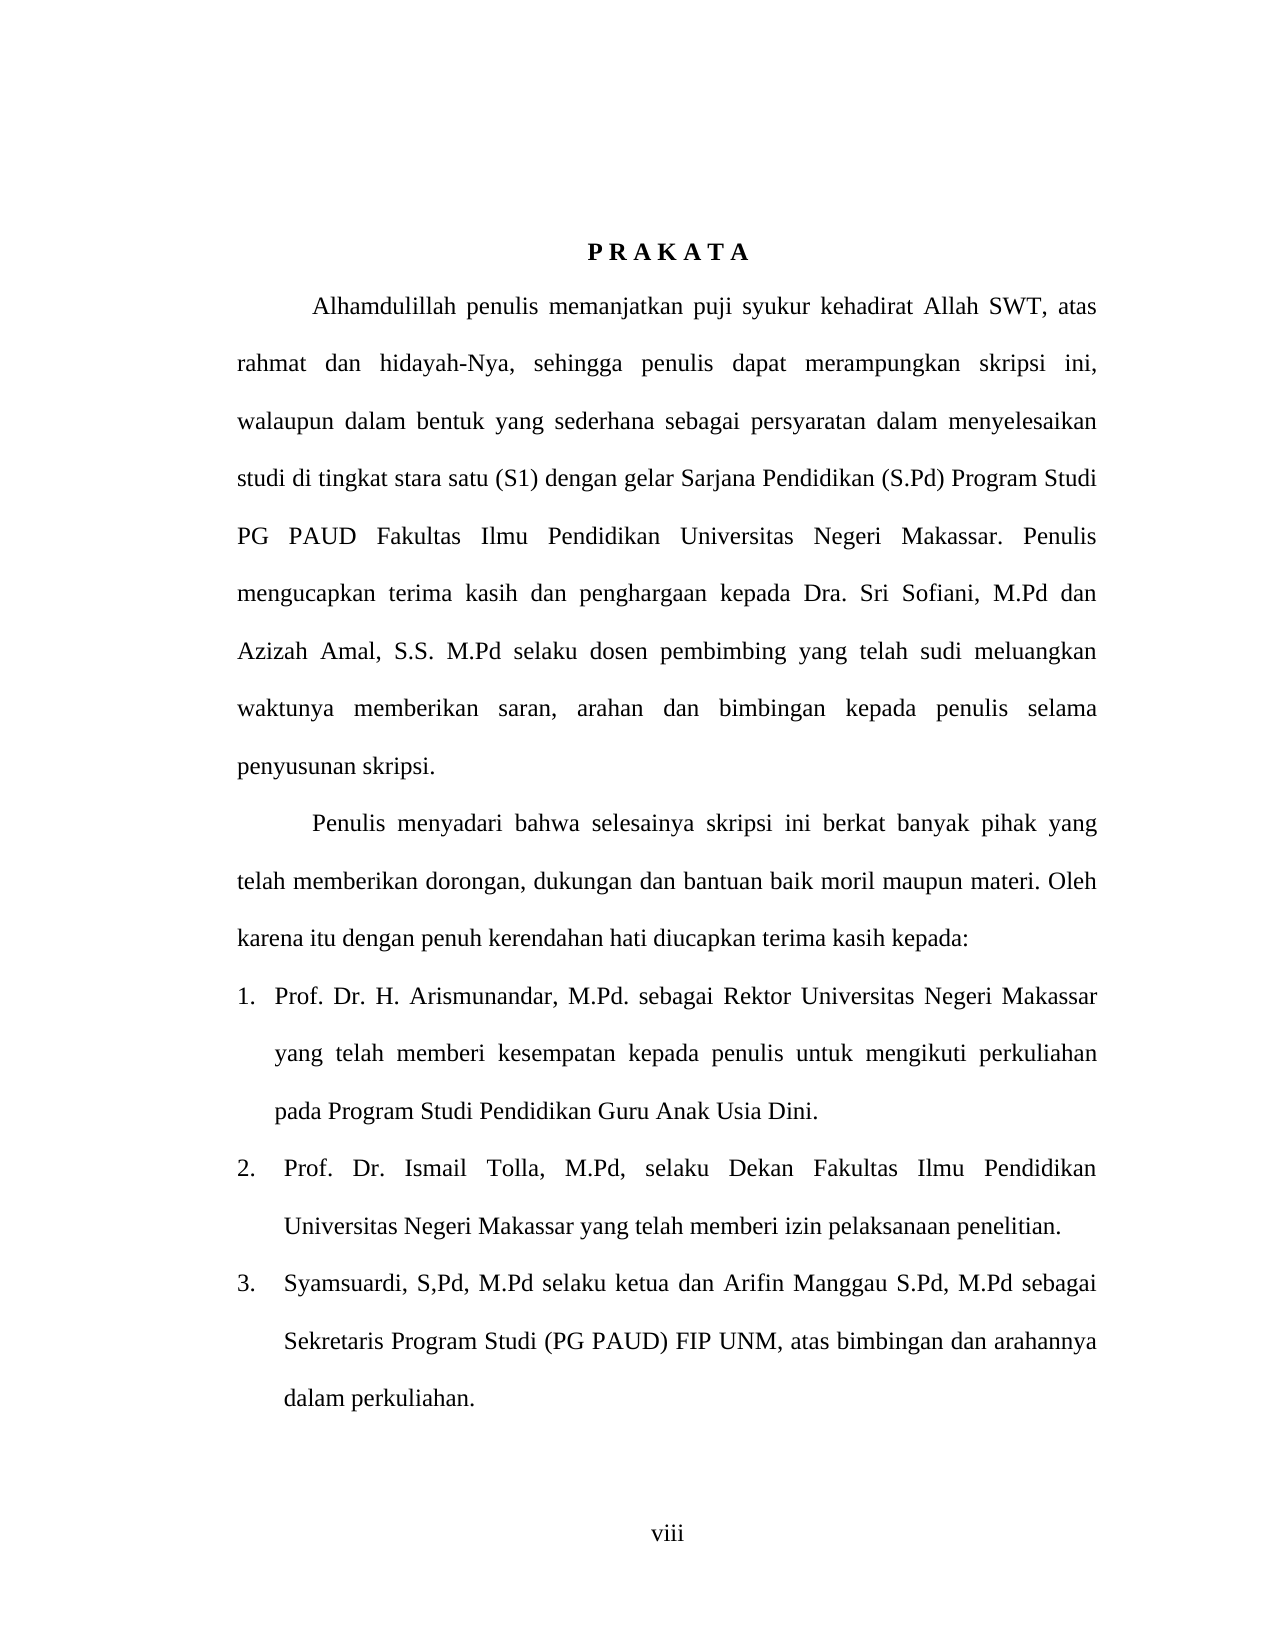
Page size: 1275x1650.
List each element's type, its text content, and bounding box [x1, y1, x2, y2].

list Syamsuardi, S,Pd, M.Pd selaku ketua dan Arifin Manggau S.Pd, M.Pd sebagai Sekretaris Program Studi (PG PAUD) FIP UNM, atas bimbingan dan arahannya dalam perkuliahan. [237, 1268, 1098, 1412]
text Penulis menyadari bahwa selesainya skripsi ini berkat banyak pihak yang telah memberikan dorongan, dukungan dan bantuan baik moril maupun materi. Oleh karena itu dengan penuh kerendahan hati diucapkan terima kasih kepada: [237, 808, 1098, 952]
list Prof. Dr. Ismail Tolla, M.Pd, selaku Dekan Fakultas Ilmu Pendidikan Universitas Negeri Makassar yang telah memberi izin pelaksanaan penelitian. [237, 1153, 1098, 1239]
text Alhamdulillah penulis memanjatkan puji syukur kehadirat Allah SWT, atas rahmat dan hidayah-Nya, sehingga penulis dapat merampungkan skripsi ini, walaupun dalam bentuk yang sederhana sebagai persyaratan dalam menyelesaikan studi di tingkat stara satu (S1) dengan gelar Sarjana Pendidikan (S.Pd) Program Studi PG PAUD Fakultas Ilmu Pendidikan Universitas Negeri Makassar. Penulis mengucapkan terima kasih dan penghargaan kepada Dra. Sri Sofiani, M.Pd dan Azizah Amal, S.S. M.Pd selaku dosen pembimbing yang telah sudi meluangkan waktunya memberikan saran, arahan dan bimbingan kepada penulis selama penyusunan skripsi. [237, 291, 1098, 779]
list P R A K A T A [237, 237, 1099, 266]
list Prof. Dr. H. Arismunandar, M.Pd. sebagai Rektor Universitas Negeri Makassar yang telah memberi kesempatan kepada penulis untuk mengikuti perkuliahan pada Program Studi Pendidikan Guru Anak Usia Dini. [237, 981, 1098, 1124]
